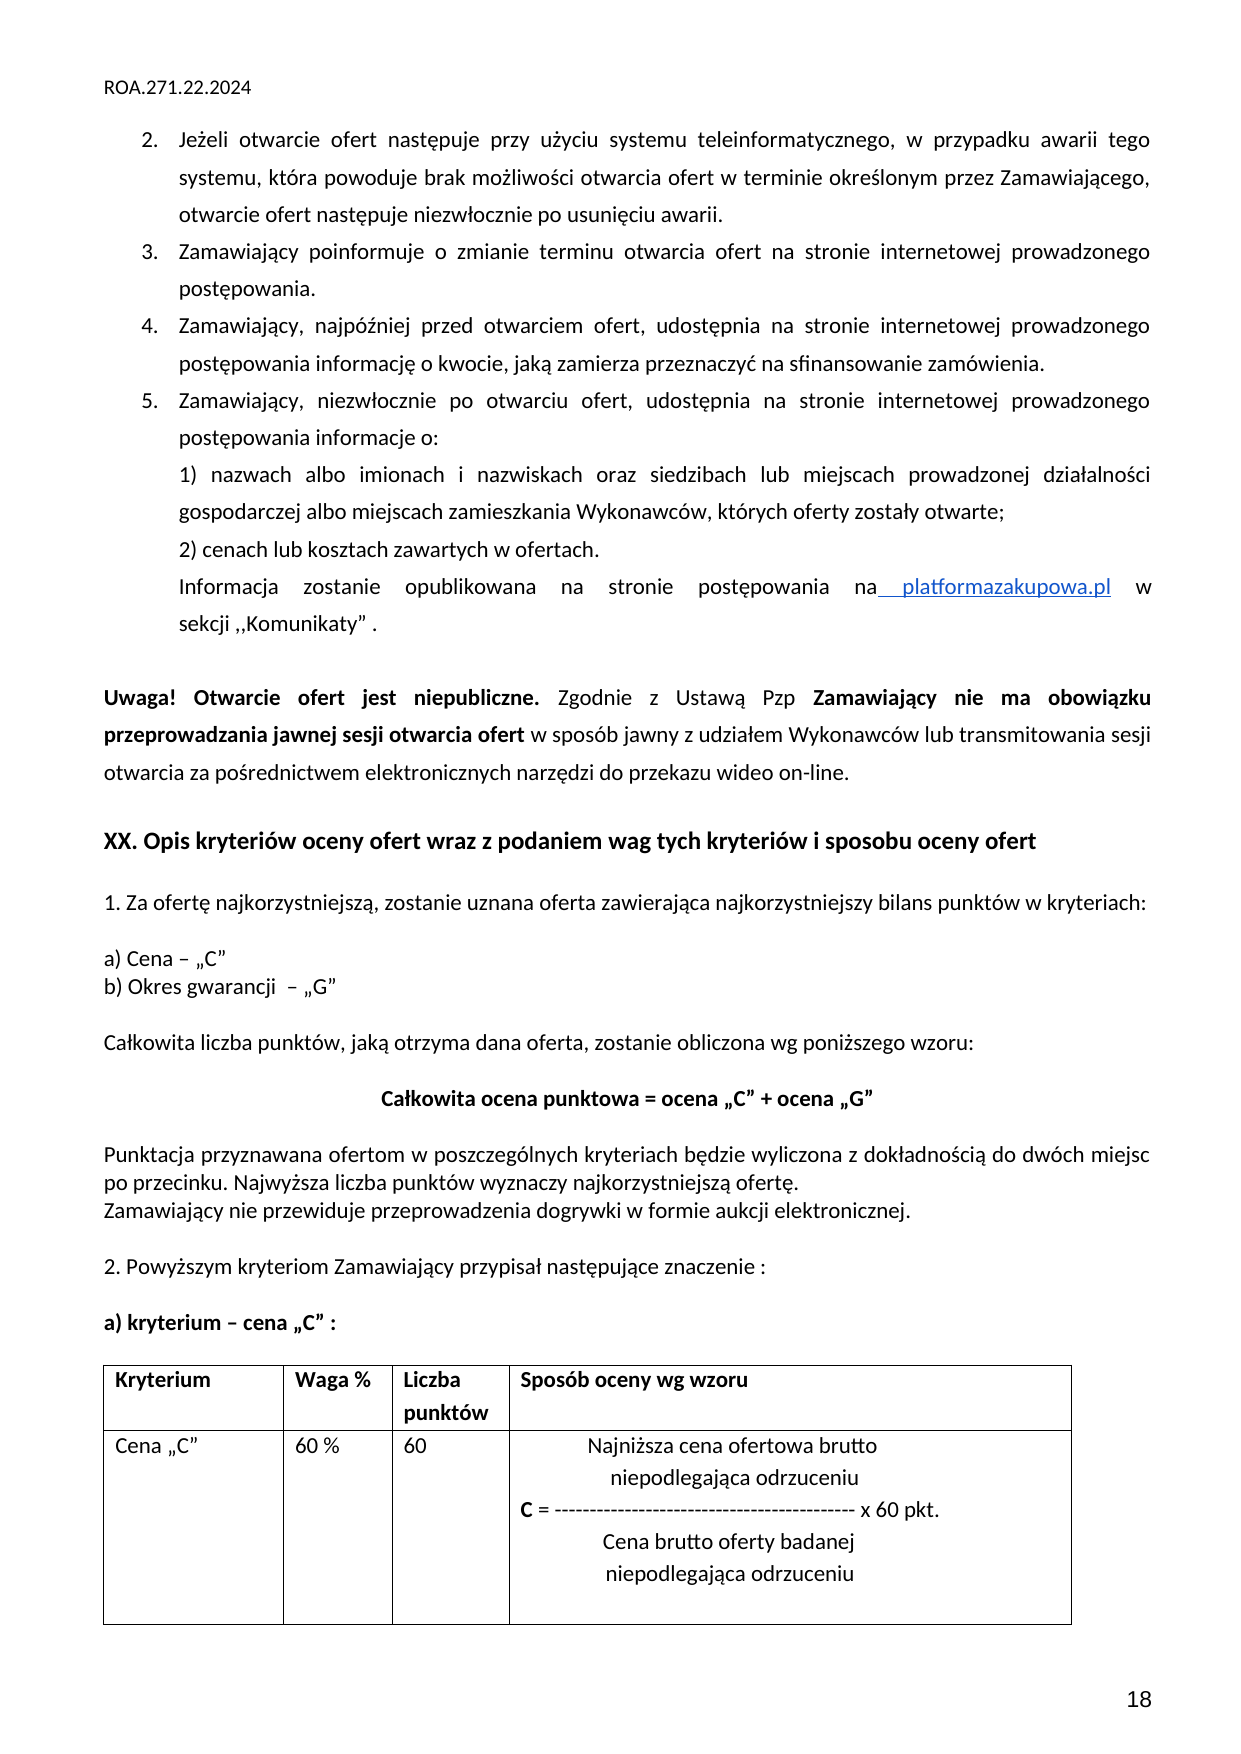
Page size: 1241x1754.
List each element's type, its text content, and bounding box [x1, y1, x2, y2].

table_header Kryterium [104, 1366, 283, 1430]
table_header Waga % [284, 1366, 392, 1430]
text Całkowita liczba punktów, jaką otrzyma dana oferta, zostanie obliczona wg poniższego wzoru: [103, 1028, 1152, 1056]
table_cell 60 % [284, 1431, 392, 1623]
text Zamawiający nie przewiduje przeprowadzenia dogrywki w formie aukcji elektronicznej. [103, 1196, 1152, 1224]
subtitle XX. Opis kryteriów oceny ofert wraz z podaniem wag tych kryteriów i sposobu oceny ofert [103, 826, 1152, 856]
text 2. Powyższym kryteriom Zamawiający przypisał następujące znaczenie : [103, 1252, 1152, 1281]
table_header Sposób oceny wg wzoru [510, 1366, 1071, 1430]
text Informacja zostanie opublikowana na stronie postępowania na platformazakupowa.pl w sekcji ,,Komunikaty” . [178, 572, 1152, 637]
list Zamawiający, niezwłocznie po otwarciu ofert, udostępnia na stronie internetowej prowadzonego postępowania informacje o: [141, 386, 1152, 451]
table_cell 60 [393, 1431, 509, 1623]
text Uwaga! Otwarcie ofert jest niepubliczne. Zgodnie z Ustawą Pzp Zamawiający nie ma obowiązku przeprowadzania jawnej sesji otwarcia ofert w sposób jawny z udziałem Wykonawców lub transmitowania sesji otwarcia za pośrednictwem elektronicznych narzędzi do przekazu wideo on-line. [103, 683, 1152, 786]
text 1) nazwach albo imionach i nazwiskach oraz siedzibach lub miejscach prowadzonej działalności gospodarczej albo miejscach zamieszkania Wykonawców, których oferty zostały otwarte; [178, 460, 1152, 526]
list Zamawiający, najpóźniej przed otwarciem ofert, udostępnia na stronie internetowej prowadzonego postępowania informację o kwocie, jaką zamierza przeznaczyć na sfinansowanie zamówienia. [141, 312, 1152, 377]
text Całkowita ocena punktowa = ocena „C” + ocena „G” [103, 1084, 1152, 1112]
list Jeżeli otwarcie ofert następuje przy użyciu systemu teleinformatycznego, w przypadku awarii tego systemu, która powoduje brak możliwości otwarcia ofert w terminie określonym przez Zamawiającego, otwarcie ofert następuje niezwłocznie po usunięciu awarii. [141, 126, 1152, 228]
text 1. Za ofertę najkorzystniejszą, zostanie uznana oferta zawierająca najkorzystniejszy bilans punktów w kryteriach: [103, 888, 1152, 916]
text Punktacja przyznawana ofertom w poszczególnych kryteriach będzie wyliczona z dokładnością do dwóch miejsc po przecinku. Najwyższa liczba punktów wyznaczy najkorzystniejszą ofertę. [103, 1140, 1152, 1196]
text b) Okres gwarancji – „G” [103, 972, 1152, 1000]
table_header Liczba punktów [393, 1366, 509, 1430]
text a) kryterium – cena „C” : [103, 1308, 1152, 1337]
table_cell Cena „C” [104, 1431, 283, 1623]
text 2) cenach lub kosztach zawartych w ofertach. [103, 535, 1152, 563]
text a) Cena – „C” [103, 944, 1152, 972]
list Zamawiający poinformuje o zmianie terminu otwarcia ofert na stronie internetowej prowadzonego postępowania. [141, 237, 1152, 302]
table_cell Najniższa cena ofertowa brutto niepodlegająca odrzuceniu C = ------------------------------------------- x 60 pkt. Cena brutto oferty badanej niepodlegająca odrzuceniu [510, 1431, 1071, 1623]
